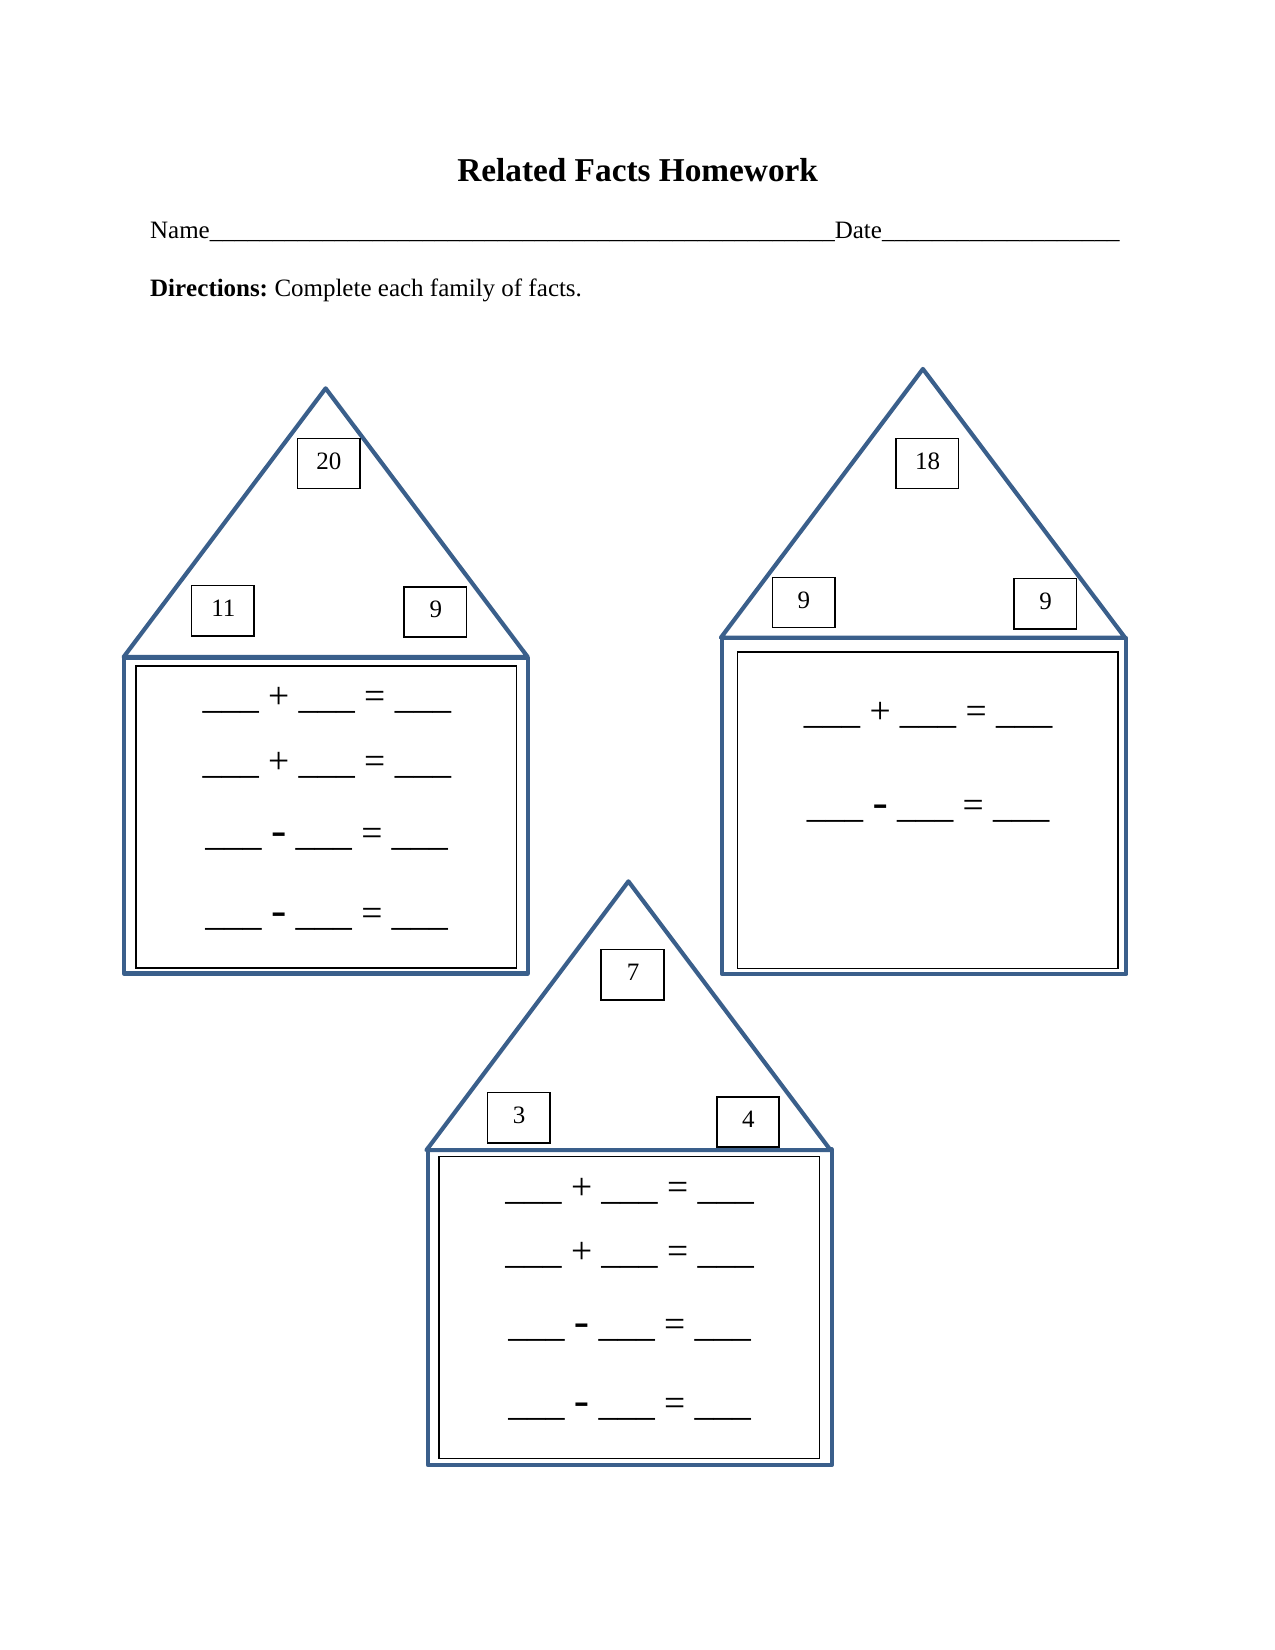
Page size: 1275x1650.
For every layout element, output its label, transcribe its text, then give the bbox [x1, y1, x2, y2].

text Directions: Complete each family of facts. [150, 273, 1125, 302]
text Related Facts Homework [150, 150, 1125, 188]
text Name__________________________________________________Date___________________ [150, 215, 1125, 244]
